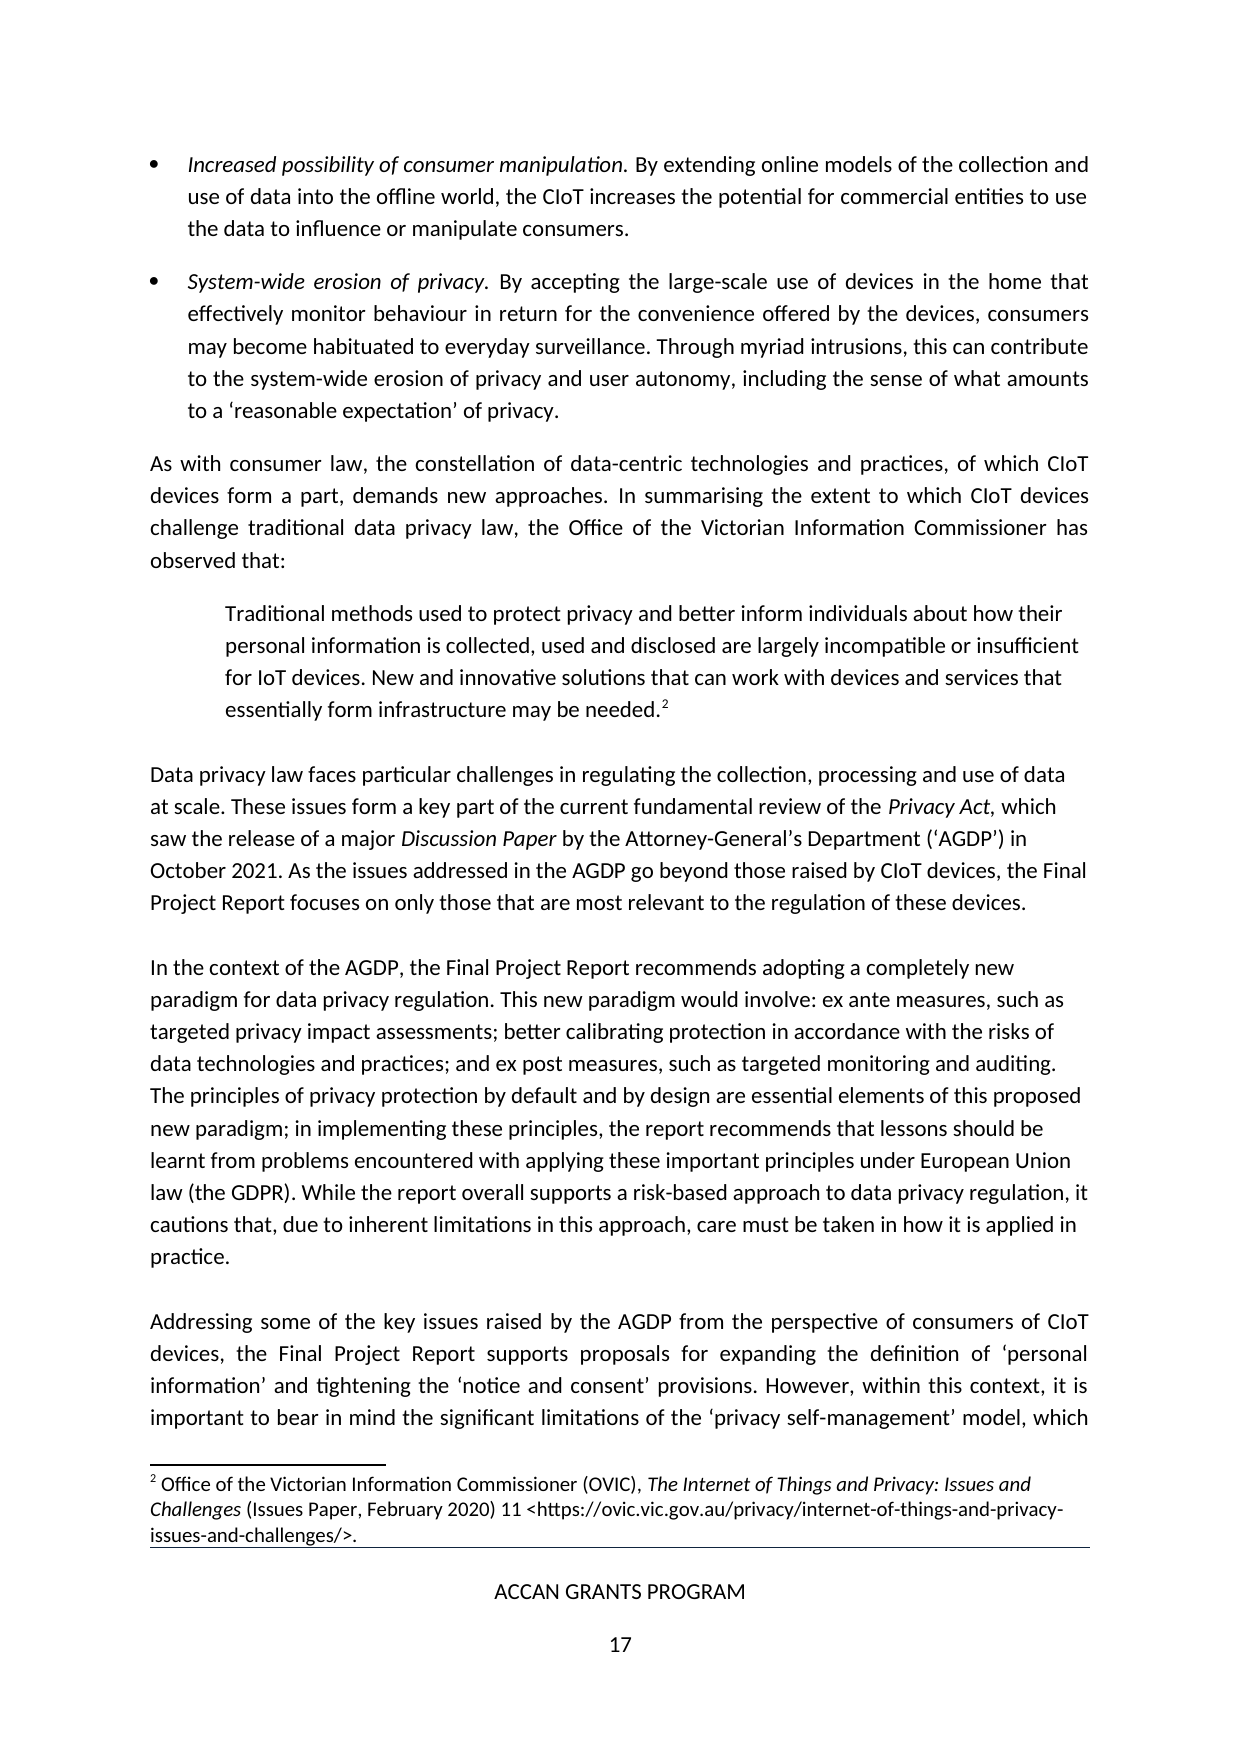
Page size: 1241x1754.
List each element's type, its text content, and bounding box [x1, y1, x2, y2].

text Data privacy law faces particular challenges in regulating the collection, processing and use of data at scale. These issues form a key part of the current fundamental review of the Privacy Act, which saw the release of a major Discussion Paper by the Attorney-General’s Department (‘AGDP’) in October 2021. As the issues addressed in the AGDP go beyond those raised by CIoT devices, the Final Project Report focuses on only those that are most relevant to the regulation of these devices. [150, 760, 1090, 916]
list System-wide erosion of privacy. By accepting the large-scale use of devices in the home that effectively monitor behaviour in return for the convenience offered by the devices, consumers may become habituated to everyday surveillance. Through myriad intrusions, this can contribute to the system-wide erosion of privacy and user autonomy, including the sense of what amounts to a ‘reasonable expectation’ of privacy. [150, 267, 1090, 424]
text Traditional methods used to protect privacy and better inform individuals about how their personal information is collected, used and disclosed are largely incompatible or insufficient for IoT devices. New and innovative solutions that can work with devices and services that essentially form infrastructure may be needed. [225, 599, 1090, 723]
list Increased possibility of consumer manipulation. By extending online models of the collection and use of data into the offline world, the CIoT increases the potential for commercial entities to use the data to influence or manipulate consumers. [150, 150, 1090, 242]
text As with consumer law, the constellation of data-centric technologies and practices, of which CIoT devices form a part, demands new approaches. In summarising the extent to which CIoT devices challenge traditional data privacy law, the Office of the Victorian Information Commissioner has observed that: [150, 449, 1090, 574]
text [150, 1307, 1090, 1431]
text In the context of the AGDP, the Final Project Report recommends adopting a completely new paradigm for data privacy regulation. This new paradigm would involve: ex ante measures, such as targeted privacy impact assessments; better calibrating protection in accordance with the risks of data technologies and practices; and ex post measures, such as targeted monitoring and auditing. The principles of privacy protection by default and by design are essential elements of this proposed new paradigm; in implementing these principles, the report recommends that lessons should be learnt from problems encountered with applying these important principles under European Union law (the GDPR). While the report overall supports a risk-based approach to data privacy regulation, it cautions that, due to inherent limitations in this approach, care must be taken in how it is applied in practice. [150, 953, 1090, 1271]
